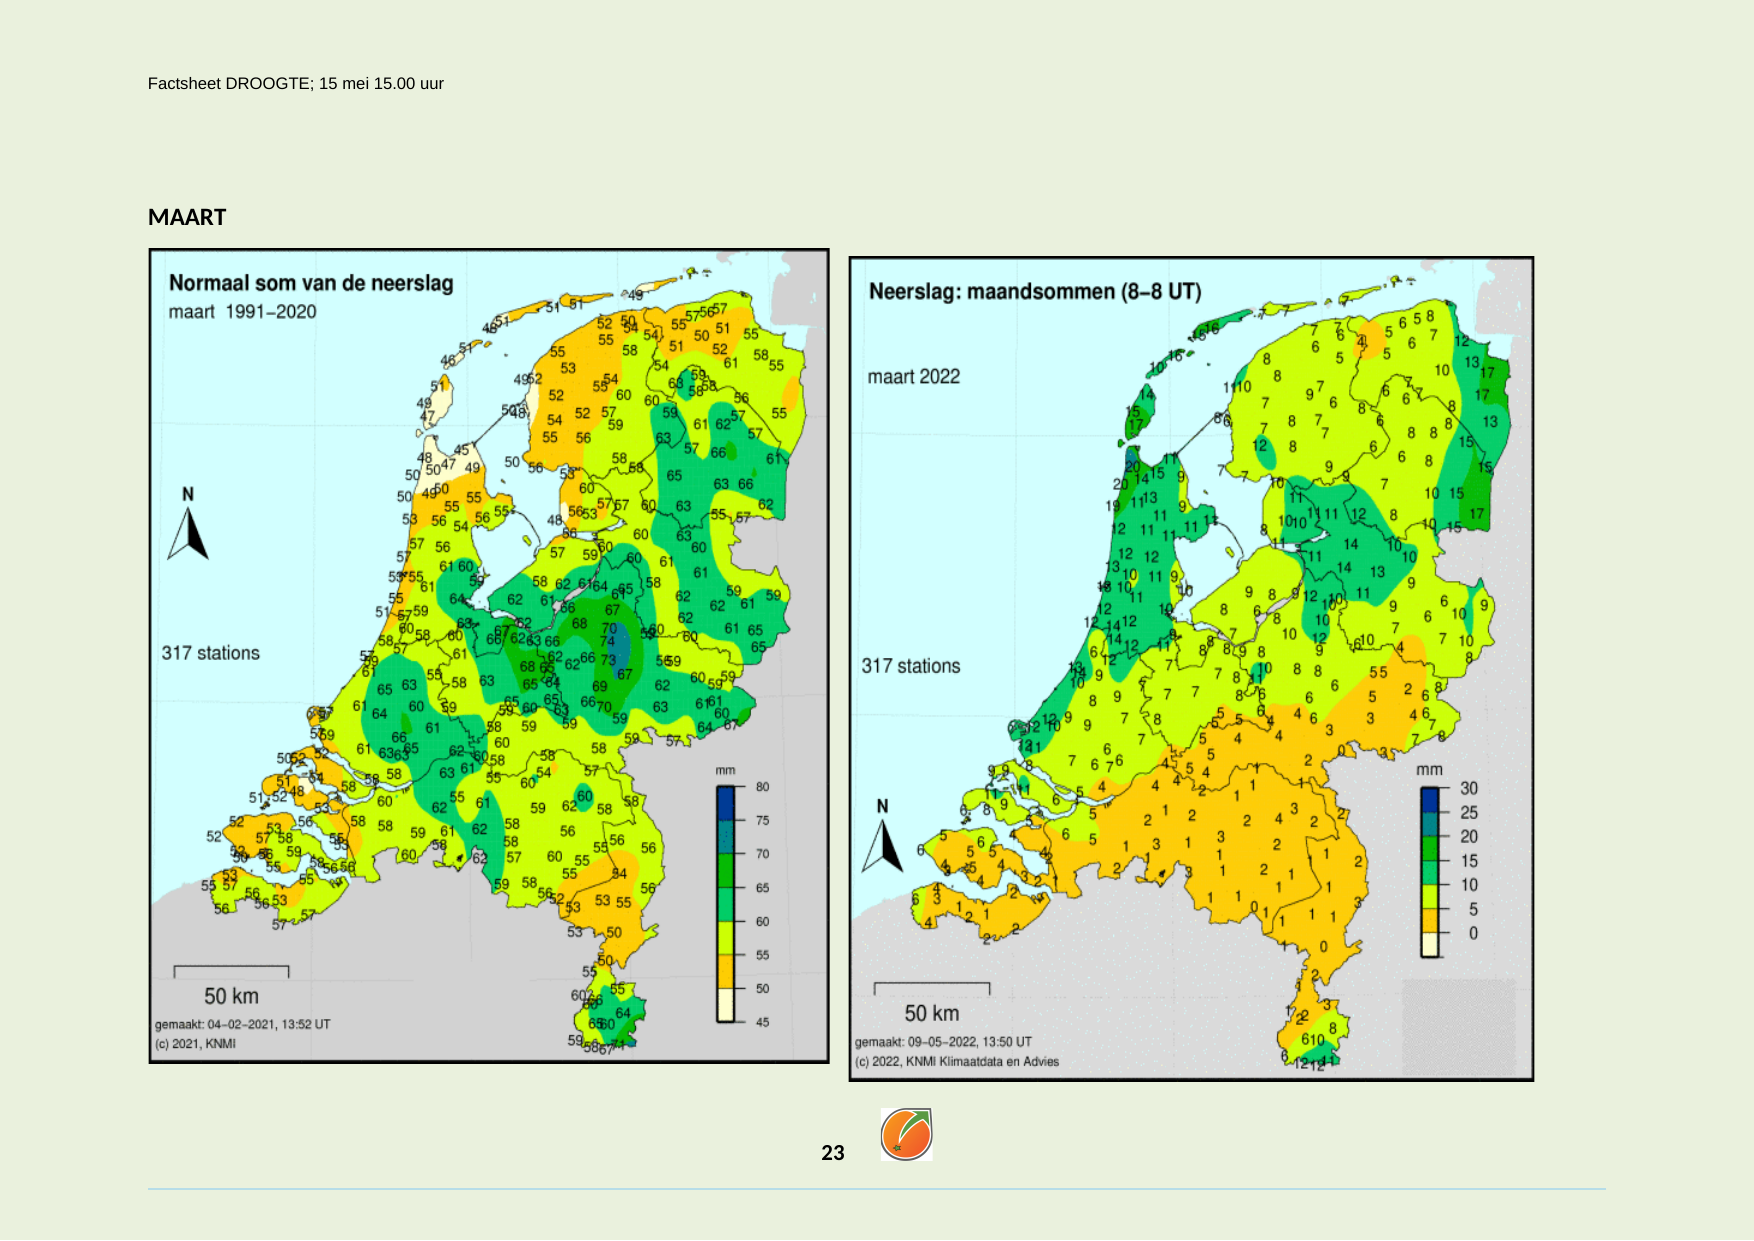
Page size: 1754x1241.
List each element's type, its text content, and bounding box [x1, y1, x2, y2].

picture [148, 248, 830, 1064]
picture [880, 1108, 933, 1161]
picture [848, 256, 1535, 1082]
text MAART [148, 201, 1606, 231]
